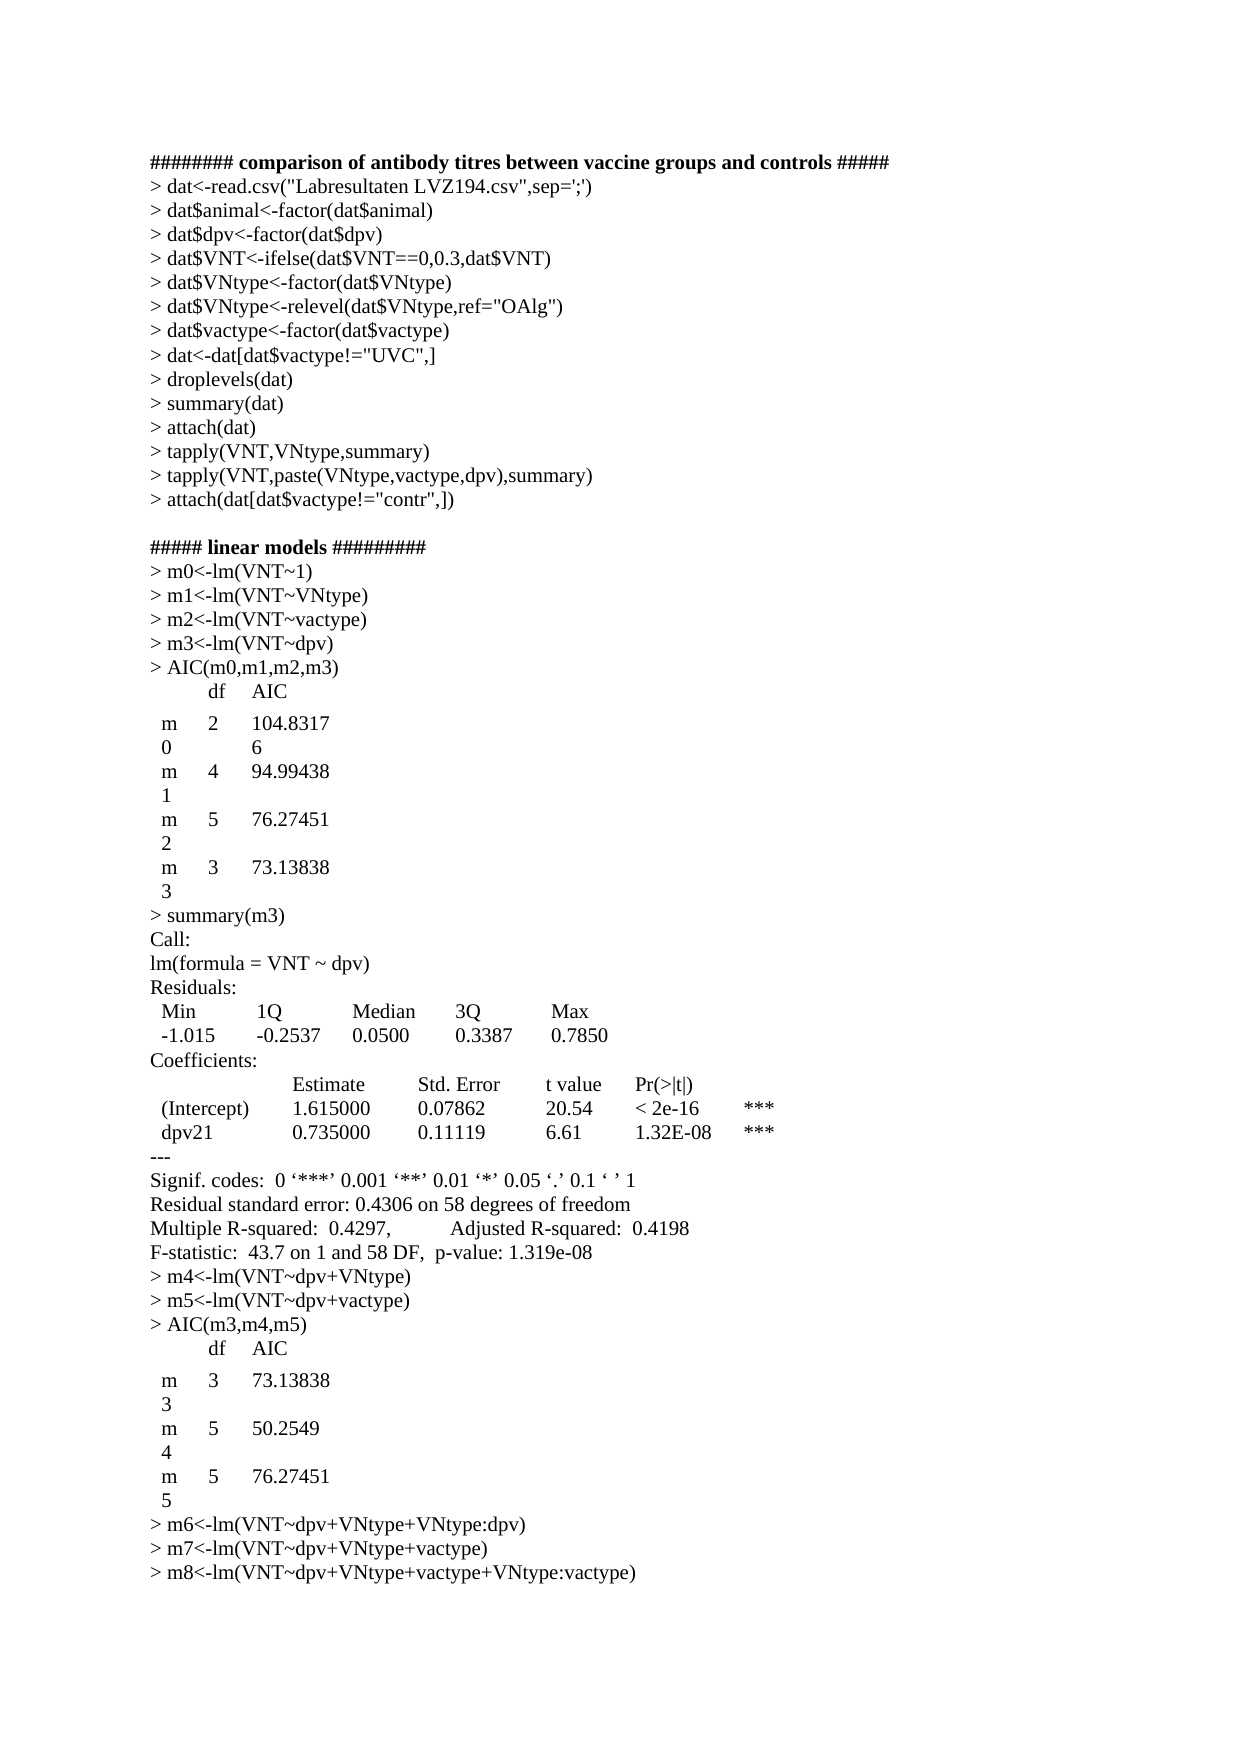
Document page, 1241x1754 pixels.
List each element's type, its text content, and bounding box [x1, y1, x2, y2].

text ##### linear models ######### [150, 535, 1090, 559]
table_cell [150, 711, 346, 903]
text > droplevels(dat) [150, 367, 1090, 391]
text > dat$dpv<-factor(dat$dpv) [150, 222, 1090, 246]
text > attach(dat[dat$vactype!="contr",]) [150, 487, 1090, 511]
text > m2<-lm(VNT~vactype) [150, 607, 1090, 631]
text > dat$VNT<-ifelse(dat$VNT==0,0.3,dat$VNT) [150, 246, 1090, 270]
text > m0<-lm(VNT~1) [150, 559, 1090, 583]
text Coefficients: [150, 1047, 1090, 1072]
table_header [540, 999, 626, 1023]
text > attach(dat) [150, 415, 1090, 439]
text > m5<-lm(VNT~dpv+vactype) [150, 1288, 1090, 1312]
text Residuals: [150, 975, 1090, 999]
text > dat<-dat[dat$vactype!="UVC",] [150, 342, 1090, 367]
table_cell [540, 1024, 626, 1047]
text > dat$animal<-factor(dat$animal) [150, 198, 1090, 222]
text > m4<-lm(VNT~dpv+VNtype) [150, 1264, 1090, 1288]
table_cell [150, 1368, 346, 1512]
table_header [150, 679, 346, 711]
text Signif. codes: 0 ‘***’ 0.001 ‘**’ 0.01 ‘*’ 0.05 ‘.’ 0.1 ‘ ’ 1 [150, 1168, 1090, 1192]
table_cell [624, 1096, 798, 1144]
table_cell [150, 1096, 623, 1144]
text > AIC(m3,m4,m5) [150, 1312, 1090, 1336]
text Multiple R-squared: 0.4297, Adjusted R-squared: 0.4198 [150, 1216, 1090, 1240]
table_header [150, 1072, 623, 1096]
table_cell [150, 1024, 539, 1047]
text > tapply(VNT,VNtype,summary) [150, 439, 1090, 463]
text > dat$vactype<-factor(dat$vactype) [150, 318, 1090, 342]
text > dat$VNtype<-relevel(dat$VNtype,ref="OAlg") [150, 294, 1090, 318]
text > dat<-read.csv("Labresultaten LVZ194.csv",sep=';') [150, 174, 1090, 198]
text ######## comparison of antibody titres between vaccine groups and controls ##### [150, 150, 1090, 174]
text > dat$VNtype<-factor(dat$VNtype) [150, 270, 1090, 294]
text --- [150, 1144, 1090, 1168]
text > summary(dat) [150, 391, 1090, 415]
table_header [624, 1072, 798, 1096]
text Residual standard error: 0.4306 on 58 degrees of freedom [150, 1192, 1090, 1216]
text > m1<-lm(VNT~VNtype) [150, 583, 1090, 607]
text > m8<-lm(VNT~dpv+VNtype+vactype+VNtype:vactype) [150, 1560, 1090, 1584]
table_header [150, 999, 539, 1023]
text > tapply(VNT,paste(VNtype,vactype,dpv),summary) [150, 463, 1090, 487]
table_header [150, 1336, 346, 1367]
text F-statistic: 43.7 on 1 and 58 DF, p-value: 1.319e-08 [150, 1240, 1090, 1264]
text > m7<-lm(VNT~dpv+VNtype+vactype) [150, 1536, 1090, 1560]
text > AIC(m0,m1,m2,m3) [150, 655, 1090, 679]
text > m6<-lm(VNT~dpv+VNtype+VNtype:dpv) [150, 1512, 1090, 1536]
text lm(formula = VNT ~ dpv) [150, 951, 1090, 975]
text > summary(m3) [150, 903, 1090, 927]
text Call: [150, 927, 1090, 951]
text > m3<-lm(VNT~dpv) [150, 631, 1090, 655]
